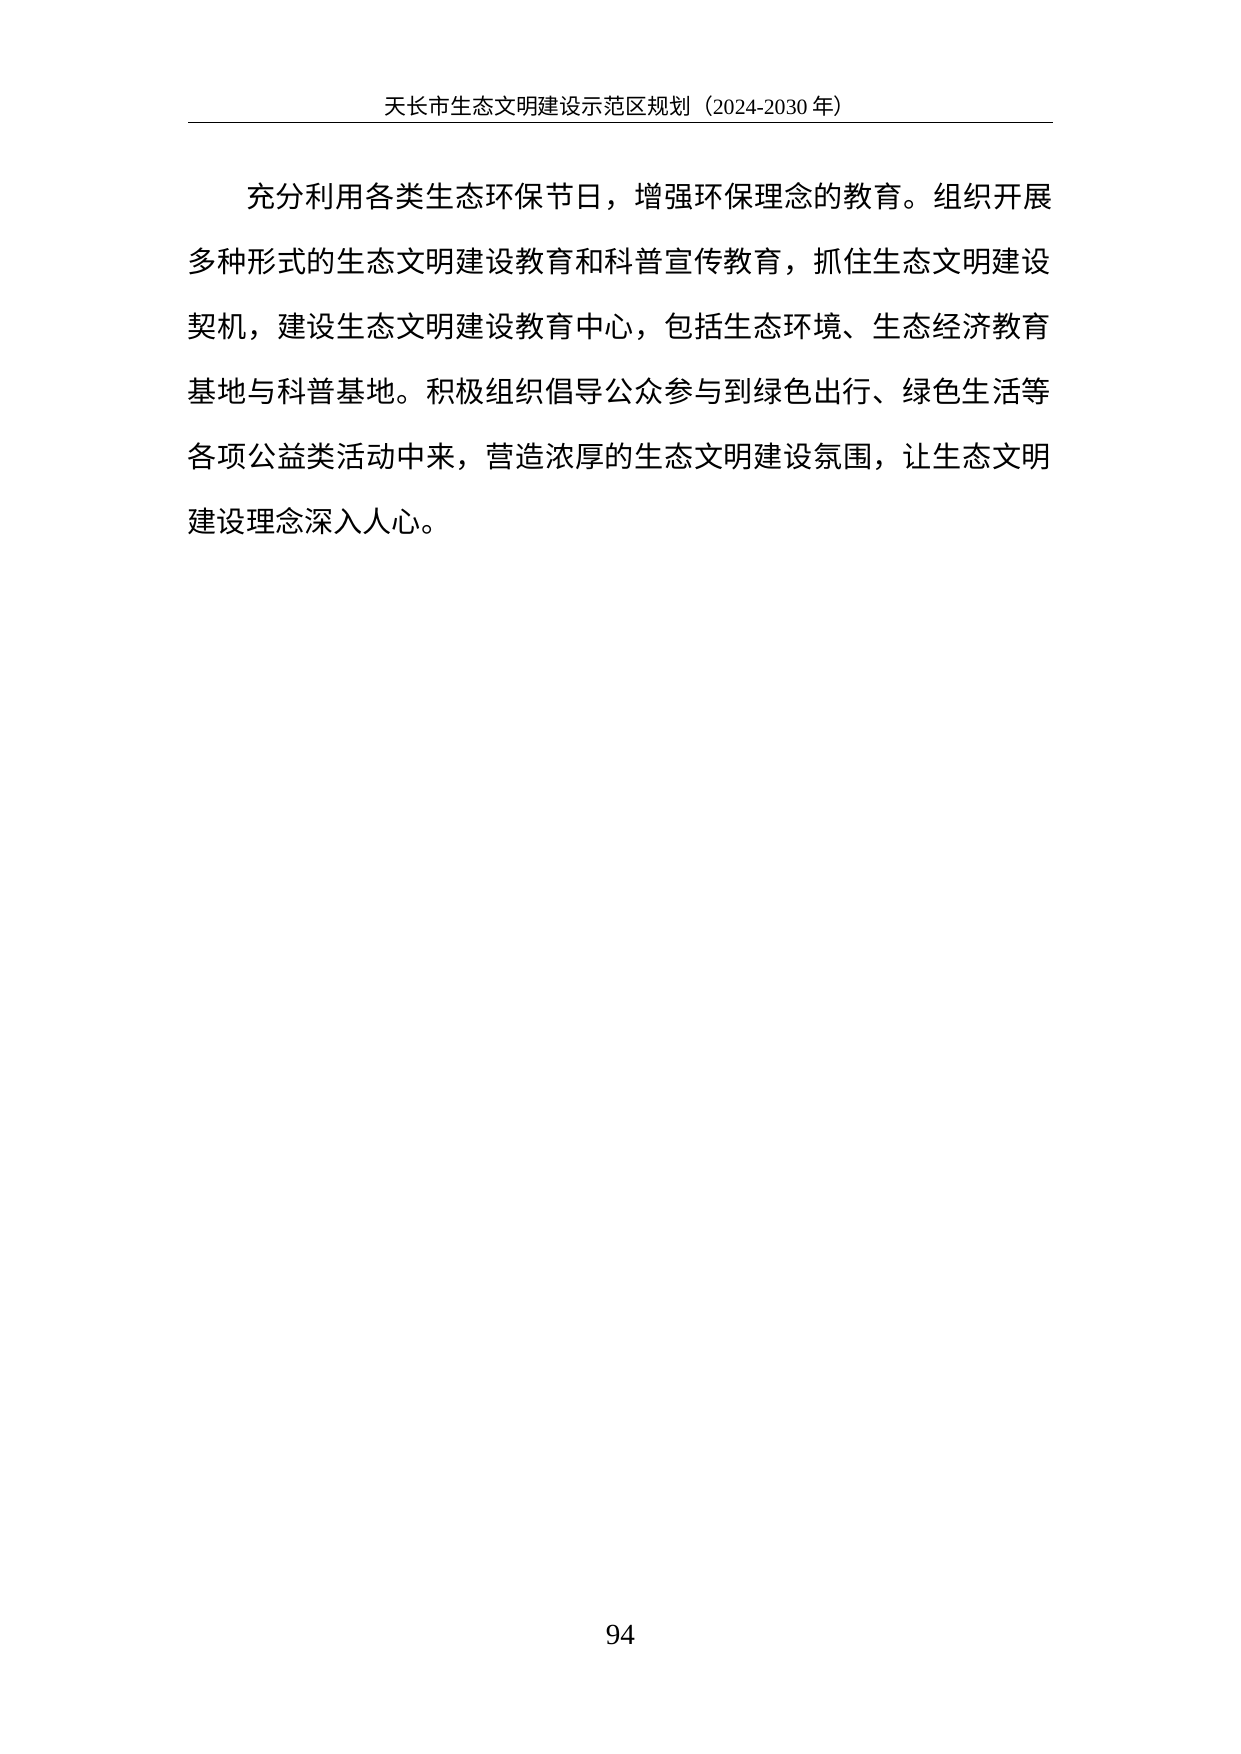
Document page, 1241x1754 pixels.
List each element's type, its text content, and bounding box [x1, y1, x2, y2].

text 充分利用各类生态环保节日，增强环保理念的教育。组织开展多种形式的生态文明建设教育和科普宣传教育，抓住生态文明建设契机，建设生态文明建设教育中心，包括生态环境、生态经济教育基地与科普基地。积极组织倡导公众参与到绿色出行、绿色生活等各项公益类活动中来，营造浓厚的生态文明建设氛围，让生态文明建设理念深入人心。 [187, 162, 1053, 552]
